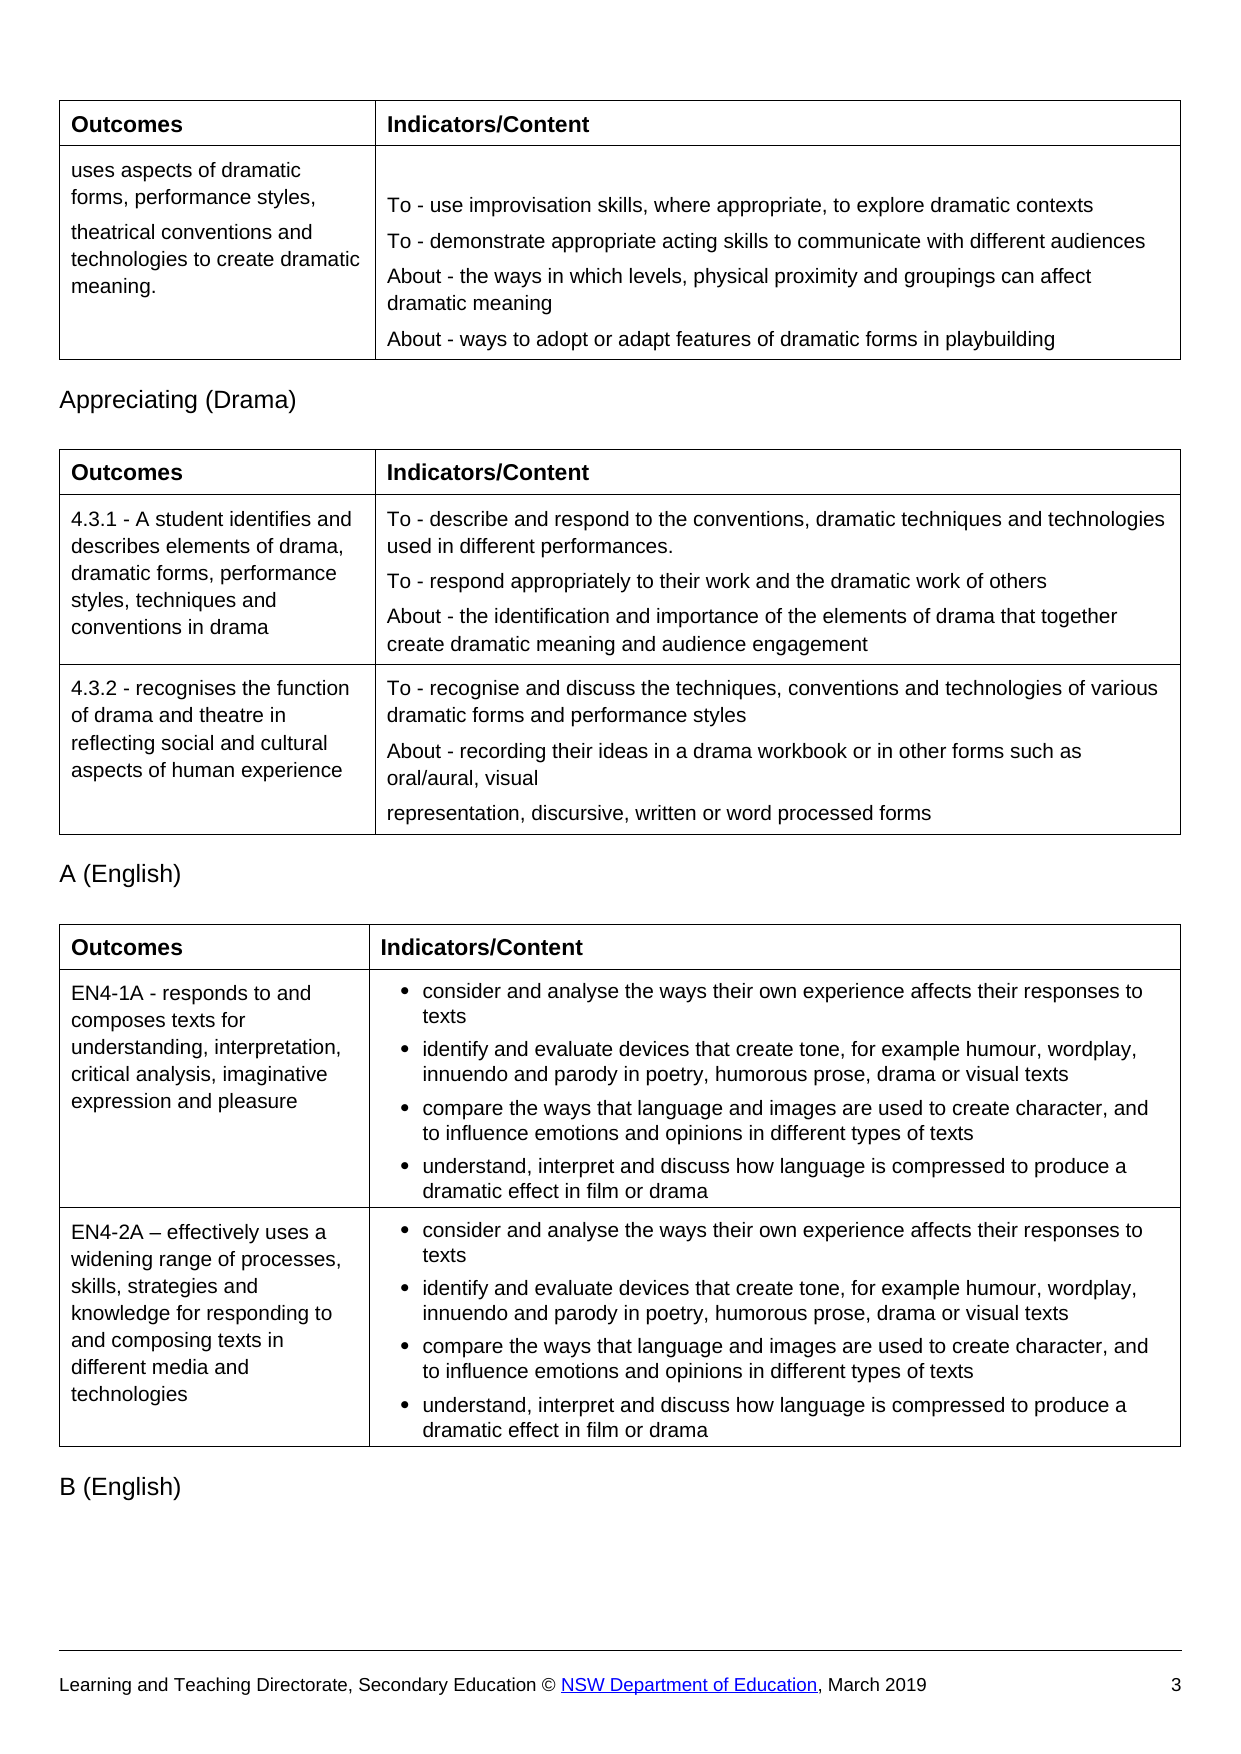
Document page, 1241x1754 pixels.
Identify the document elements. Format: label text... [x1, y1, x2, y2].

table_cell 4.3.2 - recognises the function of drama and theatre in reflecting social and cultural aspects of human experience [60, 665, 375, 833]
table_cell consider and analyse the ways their own experience affects their responses to texts identify and evaluate devices that create tone, for example humour, wordplay, innuendo and parody in poetry, humorous prose, drama or visual texts compare the ways that language and images are used to create character, and to influence emotions and opinions in different types of texts understand, interpret and discuss how language is compressed to produce a dramatic effect in film or drama [370, 1208, 1180, 1446]
text B (English) [59, 1472, 1181, 1500]
table_cell EN4-2A – effectively uses a widening range of processes, skills, strategies and knowledge for responding to and composing texts in different media and technologies [60, 1208, 369, 1446]
table_header Indicators/Content [376, 450, 1180, 494]
table_header Indicators/Content [370, 925, 1180, 968]
table_cell EN4-1A - responds to and composes texts for understanding, interpretation, critical analysis, imaginative expression and pleasure [60, 970, 369, 1207]
table_cell 4.3.1 - A student identifies and describes elements of drama, dramatic forms, performance styles, techniques and conventions in drama [60, 495, 375, 664]
table_cell consider and analyse the ways their own experience affects their responses to texts identify and evaluate devices that create tone, for example humour, wordplay, innuendo and parody in poetry, humorous prose, drama or visual texts compare the ways that language and images are used to create character, and to influence emotions and opinions in different types of texts understand, interpret and discuss how language is compressed to produce a dramatic effect in film or drama [370, 970, 1180, 1207]
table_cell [376, 146, 1180, 359]
table_header Indicators/Content [376, 101, 1180, 145]
text Appreciating (Drama) [59, 385, 1181, 413]
table_header Outcomes [60, 925, 369, 968]
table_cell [60, 146, 375, 359]
table_cell To - describe and respond to the conventions, dramatic techniques and technologies used in different performances. To - respond appropriately to their work and the dramatic work of others About - the identification and importance of the elements of drama that together create dramatic meaning and audience engagement [376, 495, 1180, 664]
table_cell To - recognise and discuss the techniques, conventions and technologies of various dramatic forms and performance styles About - recording their ideas in a drama workbook or in other forms such as oral/aural, visual representation, discursive, written or word processed forms [376, 665, 1180, 833]
table_header Outcomes [60, 101, 375, 145]
table_header Outcomes [60, 450, 375, 494]
text A (English) [59, 859, 1181, 888]
